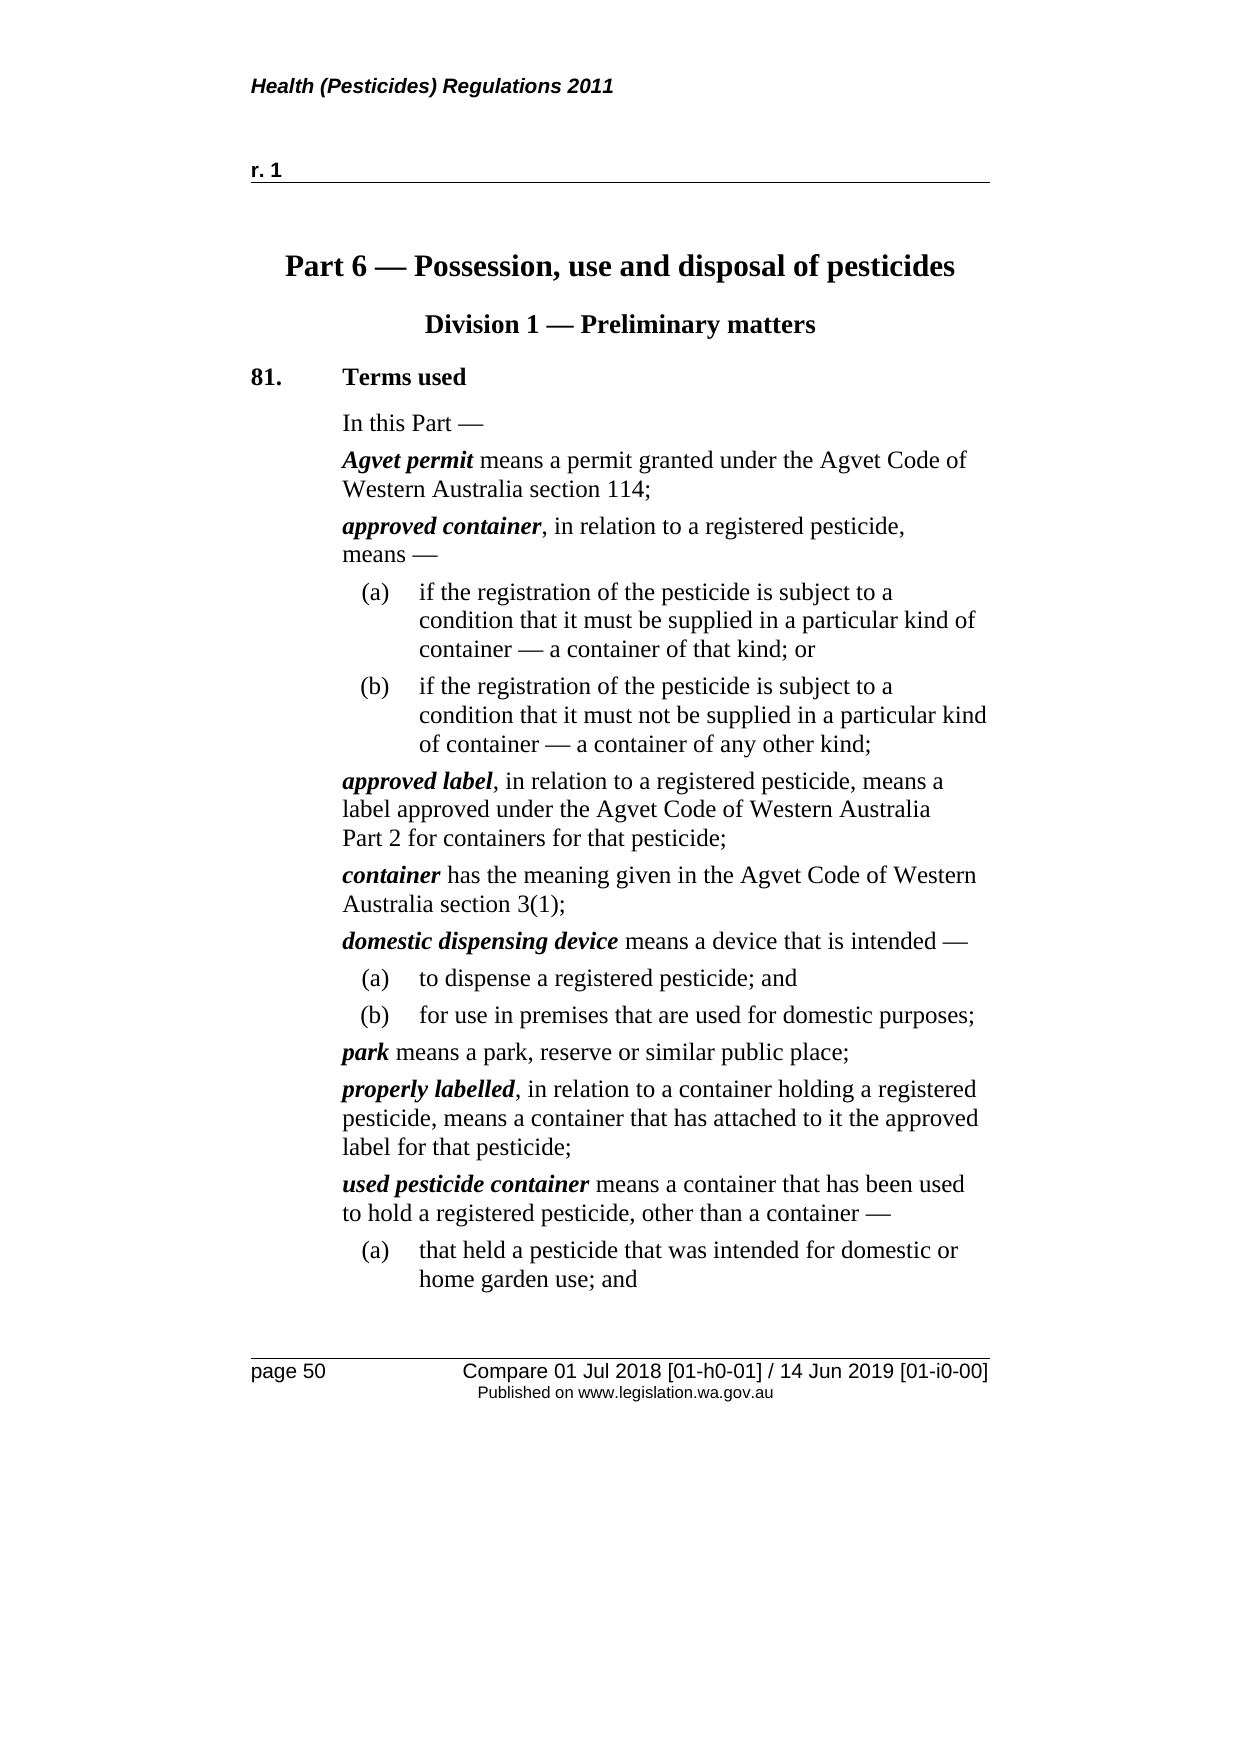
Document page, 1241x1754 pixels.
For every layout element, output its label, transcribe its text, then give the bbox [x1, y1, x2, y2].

text approved label, in relation to a registered pesticide, means a label approved under the Agvet Code of Western Australia Part 2 for containers for that pesticide; [251, 766, 990, 852]
text Agvet permit means a permit granted under the Agvet Code of section 114; [251, 445, 990, 502]
text container has the meaning given in the Agvet Code of section 3(1); [251, 860, 990, 918]
text (a) that held a pesticide that was intended for domestic or home garden use; and [251, 1235, 990, 1292]
text domestic dispensing device means a device that is intended — [251, 926, 990, 955]
text (b) if the registration of the pesticide is subject to a condition that it must not be supplied in a particular kind of container — a container of any other kind; [251, 671, 990, 757]
text properly labelled, in relation to a container holding a registered pesticide, means a container that has attached to it the approved label for that pesticide; [251, 1074, 990, 1161]
text (a) if the registration of the pesticide is subject to a condition that it must be supplied in a particular kind of container — a container of that kind; or [251, 577, 990, 663]
subtitle Division 1 — Preliminary matters [251, 308, 990, 339]
text used pesticide container means a container that has been used to hold a registered pesticide, other than a container — [251, 1169, 990, 1227]
text approved container, in relation to a registered pesticide, means — [251, 511, 990, 568]
text In this Part — [251, 408, 990, 437]
text (a) to dispense a registered pesticide; and [251, 963, 990, 992]
text park means a park, reserve or similar public place; [251, 1037, 990, 1066]
text (b) for use in premises that are used for domestic purposes; [251, 1000, 990, 1029]
subtitle 81. Terms used [251, 362, 990, 391]
subtitle Part 6 — Possession, use and disposal of pesticides [251, 247, 990, 283]
